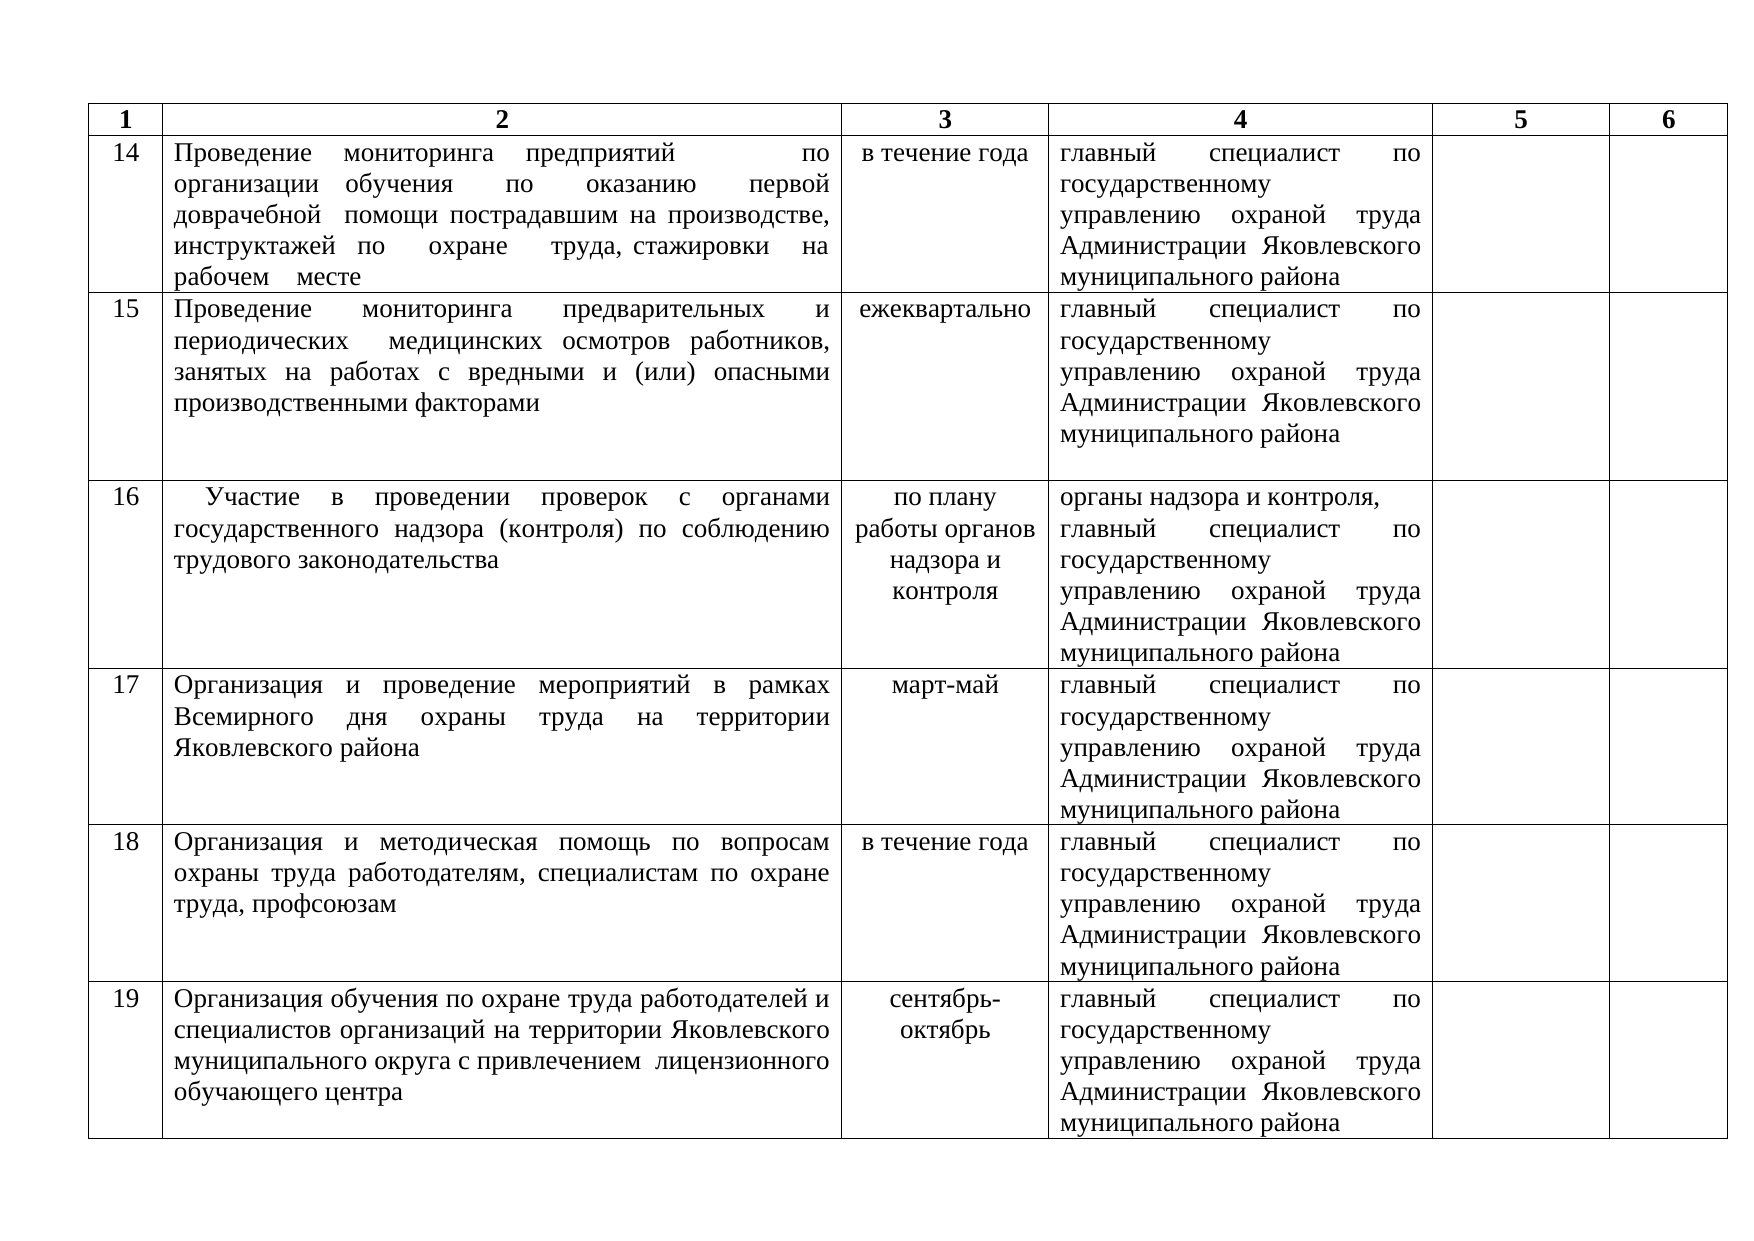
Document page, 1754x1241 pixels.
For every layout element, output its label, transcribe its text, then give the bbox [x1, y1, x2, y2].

table_cell 19 [89, 982, 162, 1138]
table_cell Организация и методическая помощь по вопросам охраны труда работодателям, специалистам по охране труда, профсоюзам [163, 825, 841, 981]
table_cell [1433, 136, 1609, 292]
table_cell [1049, 982, 1432, 1138]
table_cell 16 [89, 481, 162, 667]
table_cell [1610, 136, 1727, 292]
table_cell Проведение мониторинга предварительных и периодических медицинских осмотров работников, занятых на работах с вредными и (или) опасными производственными факторами [163, 293, 841, 479]
table_cell 3 [842, 104, 1048, 135]
table_cell Организация и проведение мероприятий в рамках Всемирного дня охраны труда на территории Яковлевского района [163, 669, 841, 824]
table_cell [1433, 293, 1609, 479]
table_cell Организация обучения по охране труда работодателей и специалистов организаций на территории Яковлевского муниципального округа с привлечением лицензионного обучающего центра [163, 982, 841, 1138]
table_cell по плану работы органов надзора и контроля [842, 481, 1048, 667]
table_cell 6 [1610, 104, 1727, 135]
table_cell главный специалист по государственному управлению охраной труда Администрации Яковлевского муниципального района [1049, 825, 1432, 981]
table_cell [1049, 136, 1432, 292]
table_cell [1433, 669, 1609, 824]
table_cell 14 [89, 136, 162, 292]
table_cell Участие в проведении проверок с органами государственного надзора (контроля) по соблюдению трудового законодательства [163, 481, 841, 667]
table_cell [1433, 982, 1609, 1138]
table_cell [1610, 293, 1727, 479]
table_cell 18 [89, 825, 162, 981]
table_cell 17 [89, 669, 162, 824]
table_cell Проведение мониторинга предприятий по организации обучения по оказанию первой доврачебной помощи пострадавшим на производстве, инструктажей по охране труда, стажировки на рабочем месте [163, 136, 841, 292]
table_cell [1610, 825, 1727, 981]
table_cell главный специалист по государственному управлению охраной труда Администрации Яковлевского муниципального района [1049, 293, 1432, 479]
table_cell 1 [89, 104, 162, 135]
table_cell [1610, 669, 1727, 824]
table_cell сентябрь-октябрь [842, 982, 1048, 1138]
table_cell [1610, 982, 1727, 1138]
table_cell в течение года [842, 136, 1048, 292]
table_cell [1433, 481, 1609, 667]
table_cell главный специалист по государственному управлению охраной труда Администрации Яковлевского муниципального района [1049, 669, 1432, 824]
table_cell 5 [1433, 104, 1609, 135]
table_cell органы надзора и контроля, главный специалист по государственному управлению охраной труда Администрации Яковлевского муниципального района [1049, 481, 1432, 667]
table_cell в течение года [842, 825, 1048, 981]
table_cell [1433, 825, 1609, 981]
table_cell ежеквартально [842, 293, 1048, 479]
table_cell [1610, 481, 1727, 667]
table_cell 4 [1049, 104, 1432, 135]
table_cell март-май [842, 669, 1048, 824]
table_cell 2 [163, 104, 841, 135]
table_cell 15 [89, 293, 162, 479]
